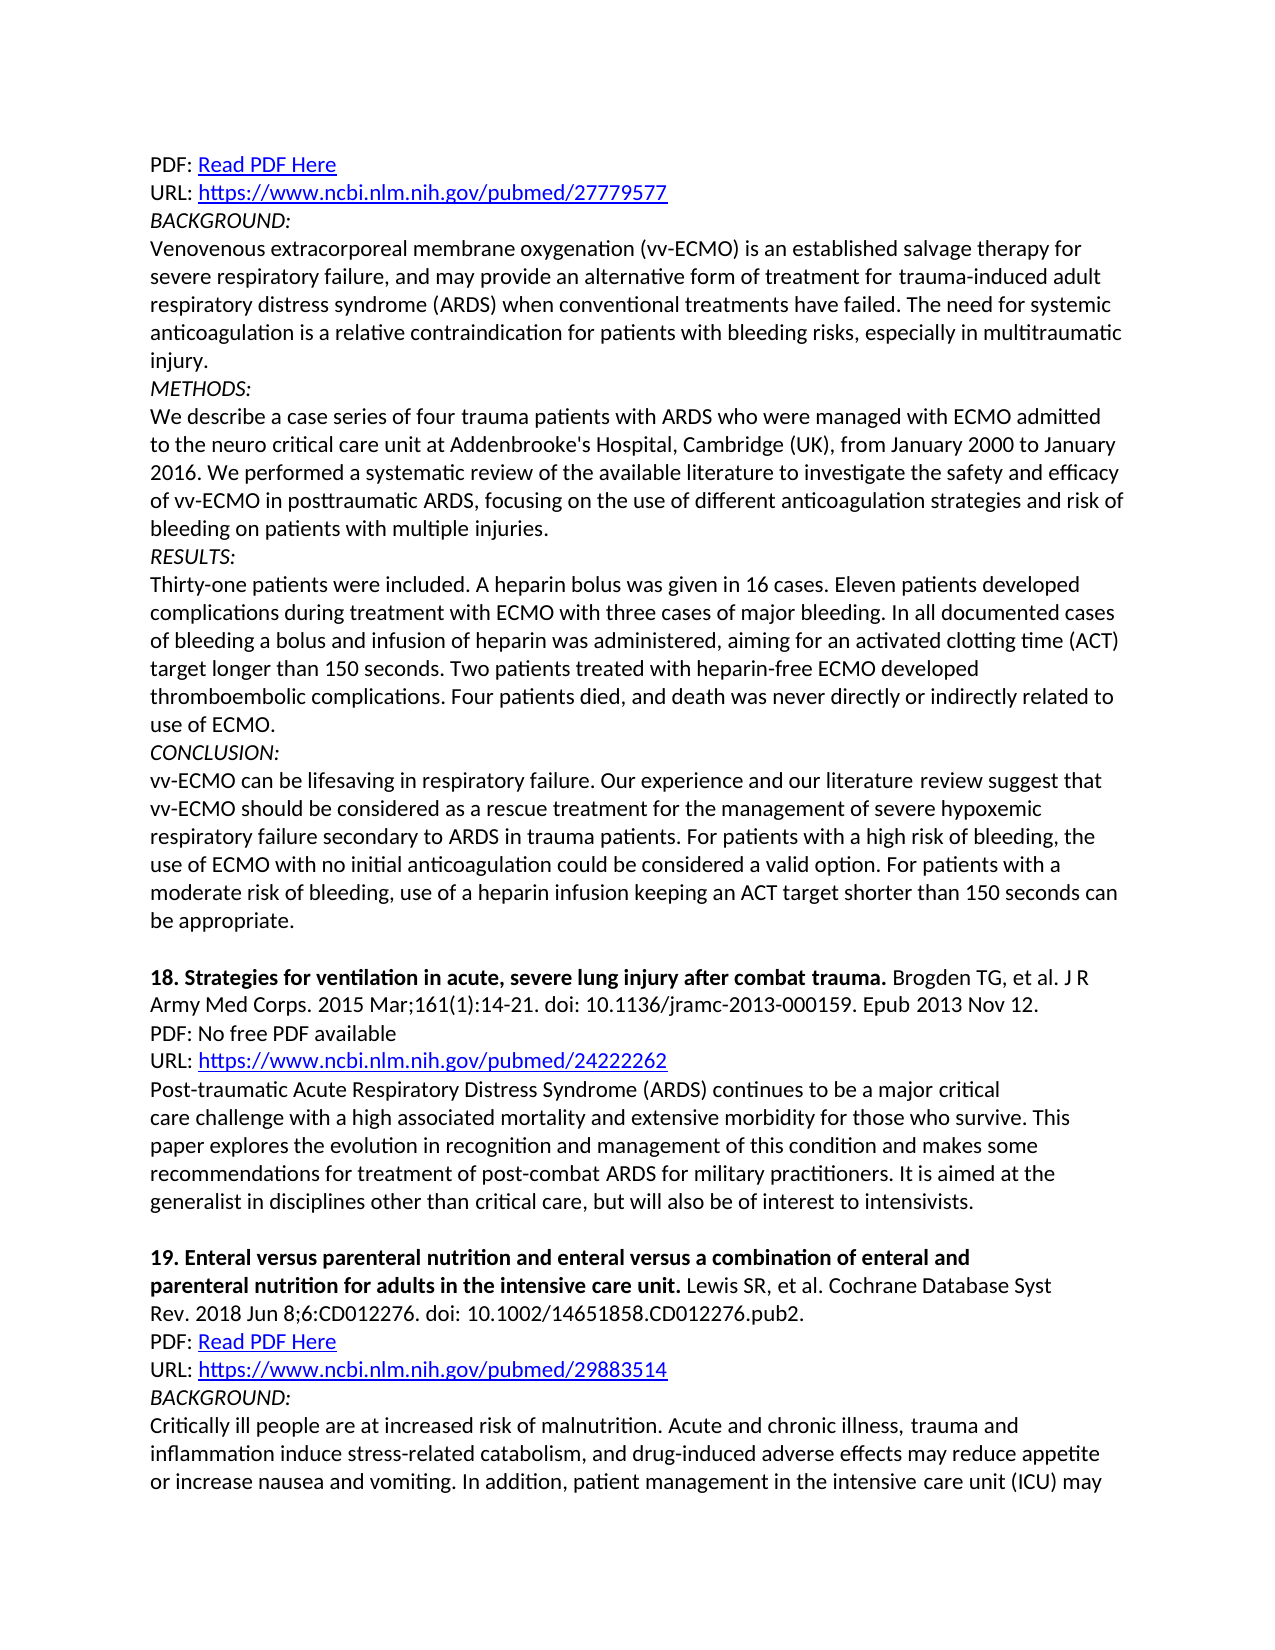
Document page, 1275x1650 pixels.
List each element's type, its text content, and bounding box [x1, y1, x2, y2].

subtitle METHODS: [150, 374, 1119, 402]
text PDF: Read PDF Here [150, 150, 1125, 178]
subtitle BACKGROUND: [150, 1383, 1119, 1411]
text URL: https://www.ncbi.nlm.nih.gov/pubmed/24222262 [150, 1047, 1125, 1075]
text URL: https://www.ncbi.nlm.nih.gov/pubmed/29883514 [150, 1355, 1125, 1383]
text We describe a case series of four trauma patients with ARDS who were managed with ECMO admitted to the neuro critical care unit at Addenbrooke's Hospital, Cambridge (UK), from January 2000 to January 2016. We performed a systematic review of the available literature to investigate the safety and efficacy of vv-ECMO in posttraumatic ARDS, focusing on the use of different anticoagulation strategies and risk of bleeding on patients with multiple injuries. [150, 402, 1125, 542]
subtitle RESULTS: [150, 542, 1119, 570]
text PDF: No free PDF available [150, 1019, 1125, 1047]
text 18. Strategies for ventilation in acute, severe lung injury after combat trauma. Brogden TG, et al. J R Army Med Corps. 2015 Mar;161(1):14-21. doi: 10.1136/jramc-2013-000159. Epub 2013 Nov 12. [150, 963, 1125, 1019]
text 19. Enteral versus parenteral nutrition and enteral versus a combination of enteral and parenteral nutrition for adults in the intensive care unit. Lewis SR, et al. Cochrane Database Syst Rev. 2018 Jun 8;6:CD012276. doi: 10.1002/14651858.CD012276.pub2. [150, 1243, 1125, 1327]
text PDF: Read PDF Here [150, 1327, 1125, 1355]
text URL: https://www.ncbi.nlm.nih.gov/pubmed/27779577 [150, 178, 1125, 206]
text Post-traumatic Acute Respiratory Distress Syndrome (ARDS) continues to be a major critical care challenge with a high associated mortality and extensive morbidity for those who survive. This paper explores the evolution in recognition and management of this condition and makes some recommendations for treatment of post-combat ARDS for military practitioners. It is aimed at the generalist in disciplines other than critical care, but will also be of interest to intensivists. [150, 1075, 1125, 1215]
text vv-ECMO can be lifesaving in respiratory failure. Our experience and our literature review suggest that vv-ECMO should be considered as a rescue treatment for the management of severe hypoxemic respiratory failure secondary to ARDS in trauma patients. For patients with a high risk of bleeding, the use of ECMO with no initial anticoagulation could be considered a valid option. For patients with a moderate risk of bleeding, use of a heparin infusion keeping an ACT target shorter than 150 seconds can be appropriate. [150, 766, 1125, 934]
text Venovenous extracorporeal membrane oxygenation (vv-ECMO) is an established salvage therapy for severe respiratory failure, and may provide an alternative form of treatment for trauma-induced adult respiratory distress syndrome (ARDS) when conventional treatments have failed. The need for systemic anticoagulation is a relative contraindication for patients with bleeding risks, especially in multitraumatic injury. [150, 234, 1125, 374]
subtitle BACKGROUND: [150, 206, 1119, 234]
text Thirty-one patients were included. A heparin bolus was given in 16 cases. Eleven patients developed complications during treatment with ECMO with three cases of major bleeding. In all documented cases of bleeding a bolus and infusion of heparin was administered, aiming for an activated clotting time (ACT) target longer than 150 seconds. Two patients treated with heparin-free ECMO developed thromboembolic complications. Four patients died, and death was never directly or indirectly related to use of ECMO. [150, 570, 1125, 738]
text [150, 1411, 1125, 1495]
subtitle CONCLUSION: [150, 738, 1119, 766]
